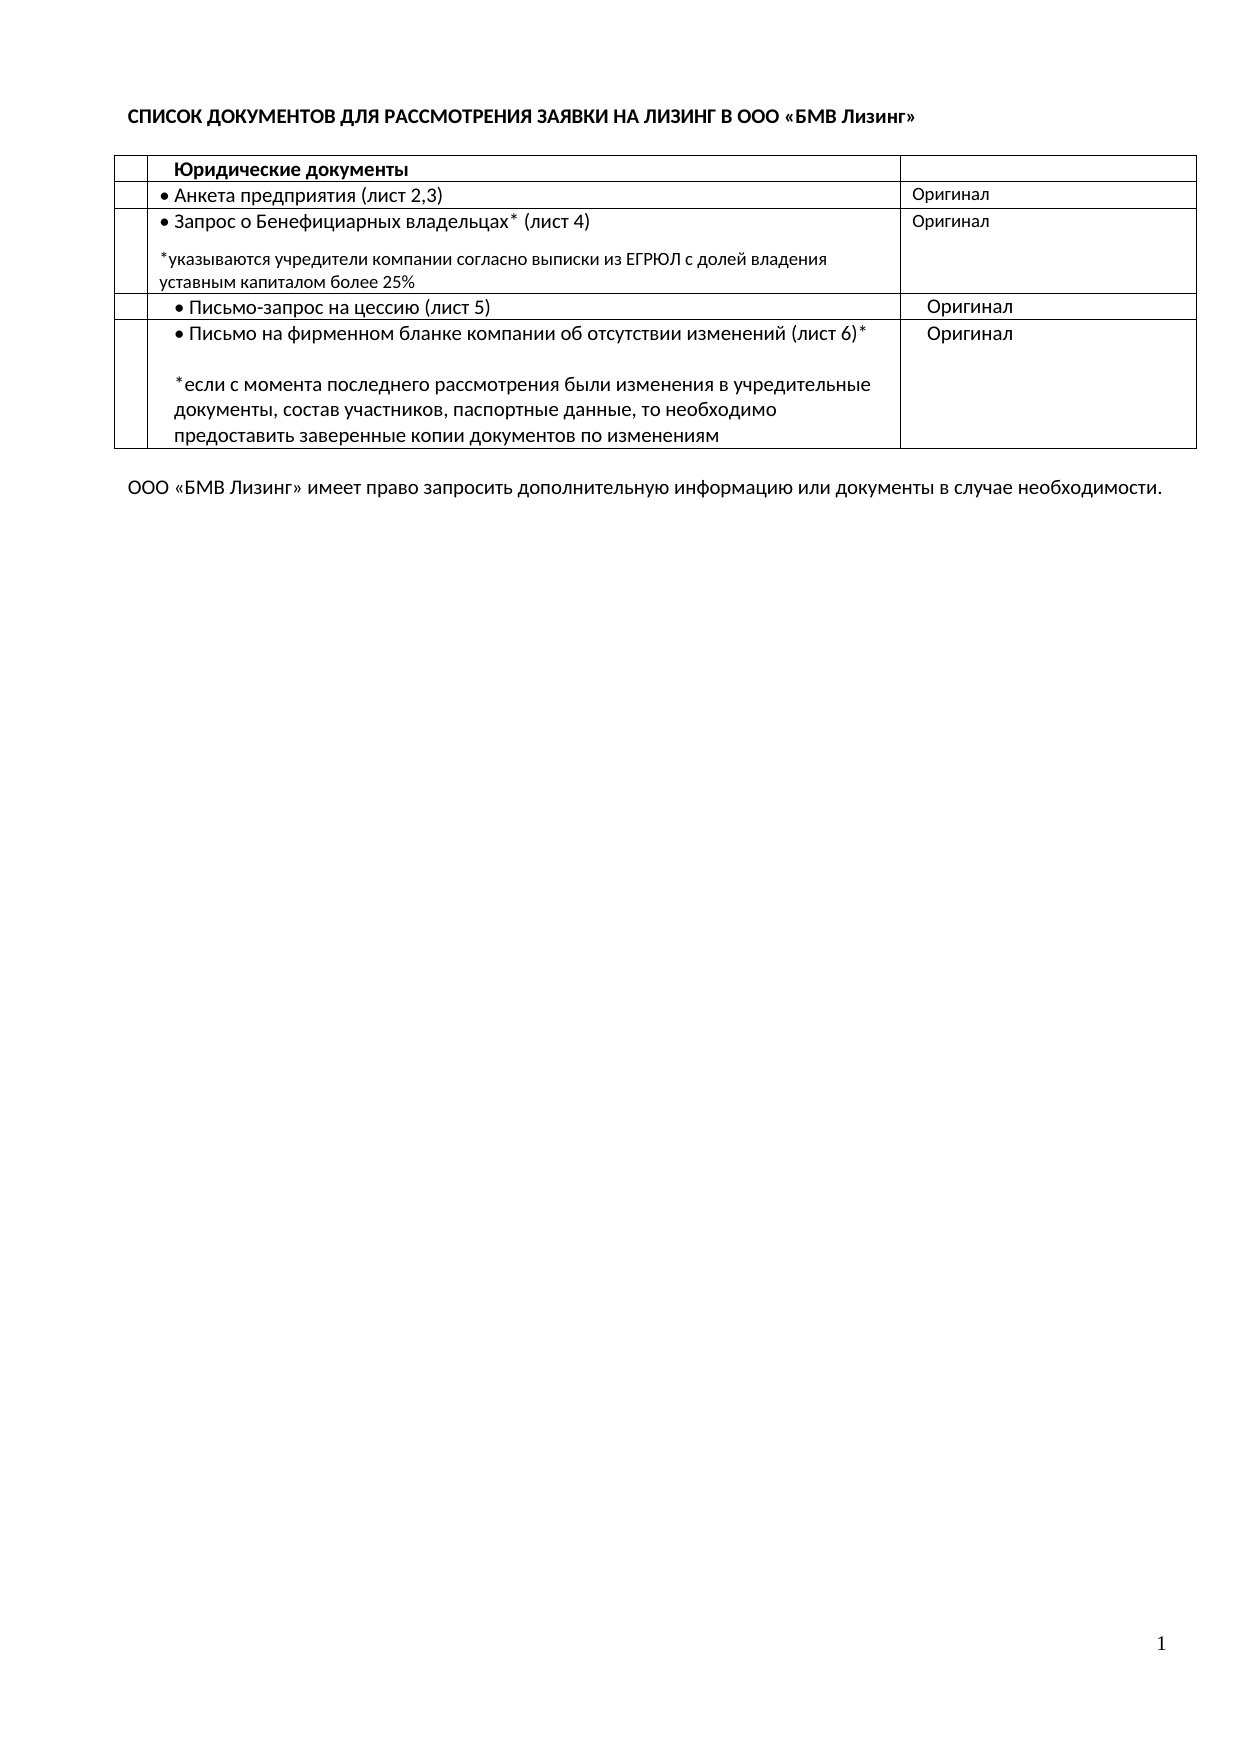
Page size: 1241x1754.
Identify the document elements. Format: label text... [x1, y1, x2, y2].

table_cell [115, 294, 147, 319]
table_cell Оригинал [901, 209, 1196, 293]
table_header [115, 156, 147, 181]
table_cell Оригинал [901, 294, 1196, 319]
table_cell • Письмо-запрос на цессию (лист 5) [148, 294, 900, 319]
table_cell • Письмо на фирменном бланке компании об отсутствии изменений (лист 6)* *если с момента последнего рассмотрения были изменения в учредительные документы, состав участников, паспортные данные, то необходимо предоставить заверенные копии документов по изменениям [148, 320, 900, 447]
table_cell [115, 182, 147, 208]
table_cell [115, 209, 147, 293]
text СПИСОК ДОКУМЕНТОВ ДЛЯ РАССМОТРЕНИЯ ЗАЯВКИ НА ЛИЗИНГ В ООО «БМВ Лизинг» [118, 104, 1167, 129]
table_cell • Анкета предприятия (лист 2,3) [148, 182, 900, 208]
table_cell Оригинал [901, 320, 1196, 447]
table_cell Оригинал [901, 182, 1196, 208]
table_header Юридические документы [148, 156, 900, 181]
table_cell [115, 320, 147, 447]
text ООО «БМВ Лизинг» имеет право запросить дополнительную информацию или документы в случае необходимости. [118, 474, 1167, 499]
table_header [901, 156, 1196, 181]
table_cell • Запрос о Бенефициарных владельцах* (лист 4) *указываются учредители компании согласно выписки из ЕГРЮЛ с долей владения уставным капиталом более 25% [148, 209, 900, 293]
